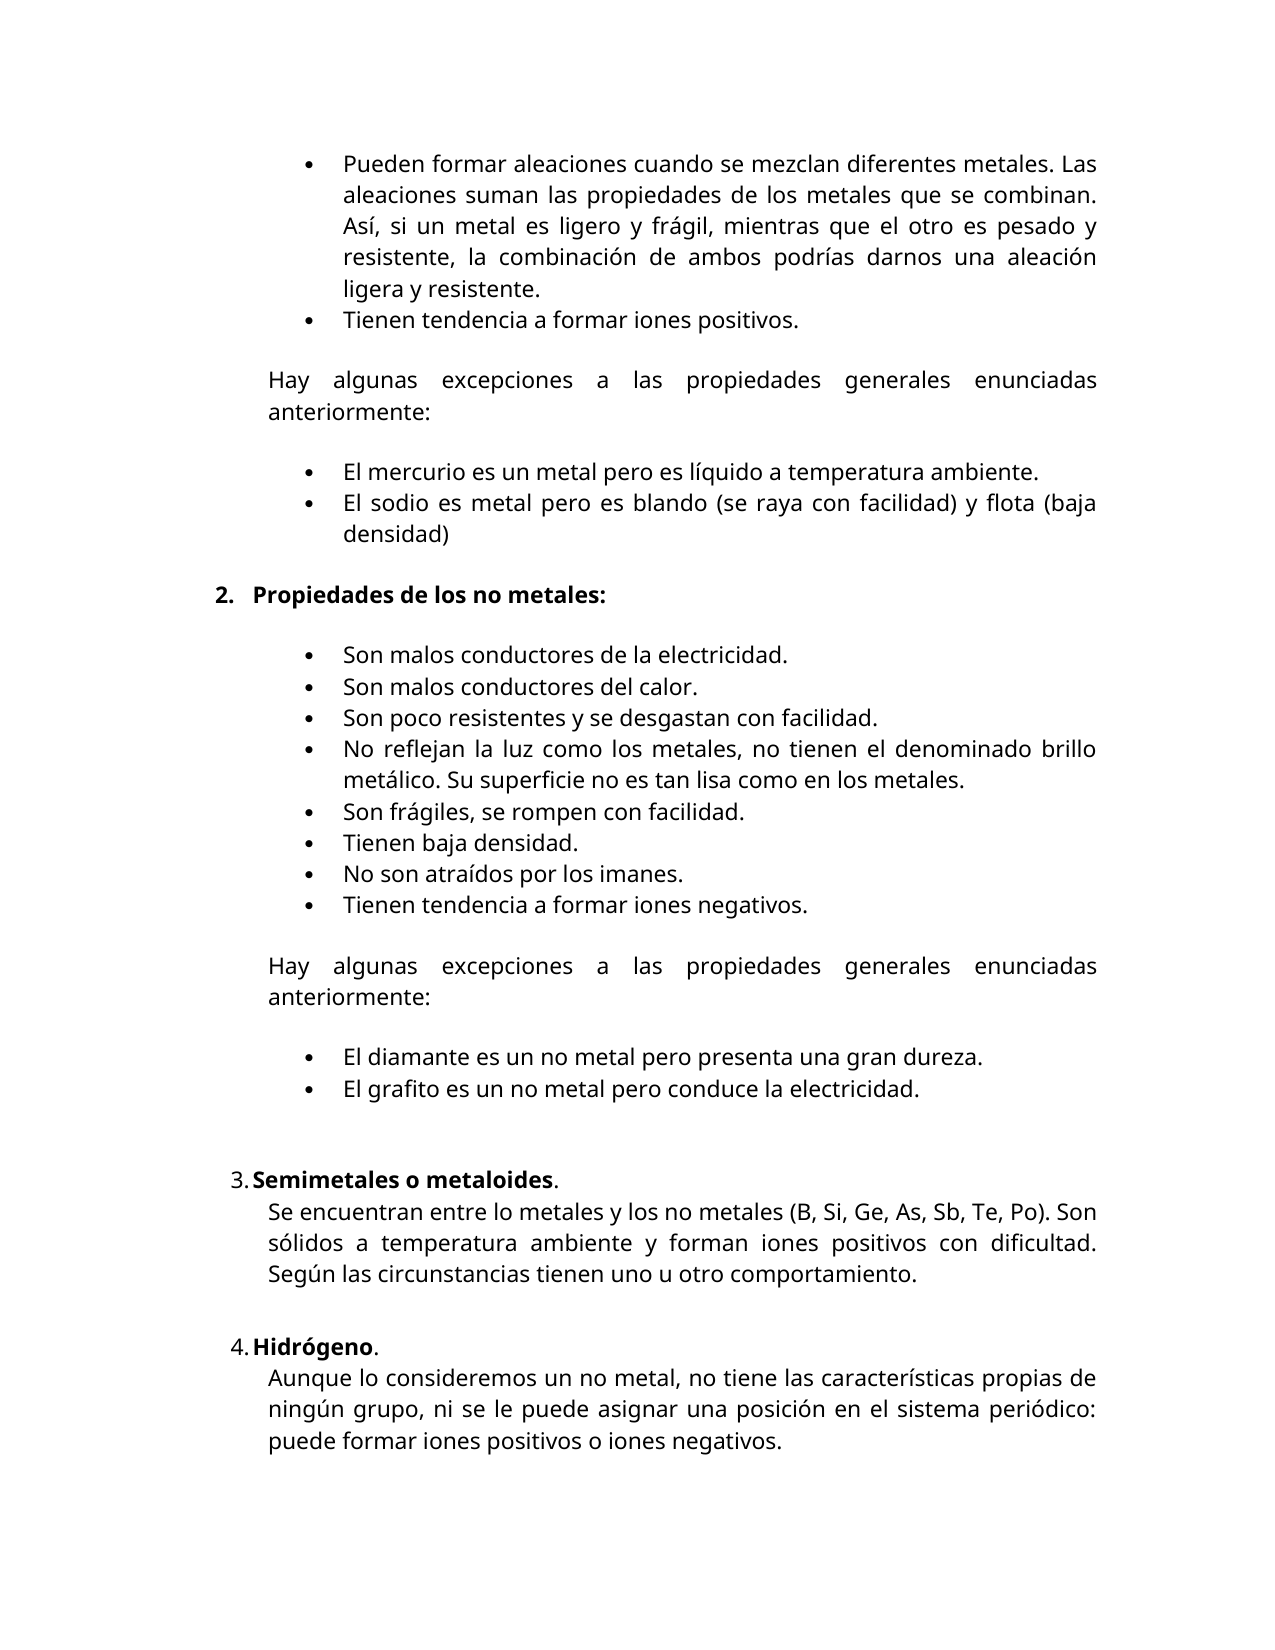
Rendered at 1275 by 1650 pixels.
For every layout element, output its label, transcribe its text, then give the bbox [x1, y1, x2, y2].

list Tienen tendencia a formar iones positivos. [305, 304, 1098, 335]
list Tienen baja densidad. [305, 827, 1098, 858]
list Son malos conductores del calor. [305, 671, 1098, 702]
text Hay algunas excepciones a las propiedades generales enunciadas anteriormente: [268, 364, 1098, 427]
list El diamante es un no metal pero presenta una gran dureza. [305, 1041, 1098, 1073]
text Aunque lo consideremos un no metal, no tiene las características propias de ningún grupo, ni se le puede asignar una posición en el sistema periódico: puede formar iones positivos o iones negativos. [268, 1362, 1098, 1456]
text Hay algunas excepciones a las propiedades generales enunciadas anteriormente: [268, 950, 1098, 1012]
list No reflejan la luz como los metales, no tienen el denominado brillo metálico. Su superficie no es tan lisa como en los metales. [305, 733, 1098, 796]
list El sodio es metal pero es blando (se raya con facilidad) y flota (baja densidad) [305, 487, 1098, 550]
list Propiedades de los no metales: [215, 579, 1098, 610]
list El mercurio es un metal pero es líquido a temperatura ambiente. [305, 456, 1098, 487]
text Se encuentran entre lo metales y los no metales (B, Si, Ge, As, Sb, Te, Po). Son sólidos a temperatura ambiente y forman iones positivos con dificultad. Según las circunstancias tienen uno u otro comportamiento. [268, 1196, 1098, 1289]
list Son malos conductores de la electricidad. [305, 639, 1098, 671]
list Tienen tendencia a formar iones negativos. [305, 889, 1098, 921]
list No son atraídos por los imanes. [305, 858, 1098, 889]
list Semimetales o metaloides. [230, 1164, 1098, 1196]
list Pueden formar aleaciones cuando se mezclan diferentes metales. Las aleaciones suman las propiedades de los metales que se combinan. Así, si un metal es ligero y frágil, mientras que el otro es pesado y resistente, la combinación de ambos podrías darnos una aleación ligera y resistente. [305, 148, 1098, 304]
list El grafito es un no metal pero conduce la electricidad. [305, 1073, 1098, 1104]
list Son poco resistentes y se desgastan con facilidad. [305, 702, 1098, 733]
list Son frágiles, se rompen con facilidad. [305, 796, 1098, 827]
list Hidrógeno. [230, 1331, 1098, 1362]
